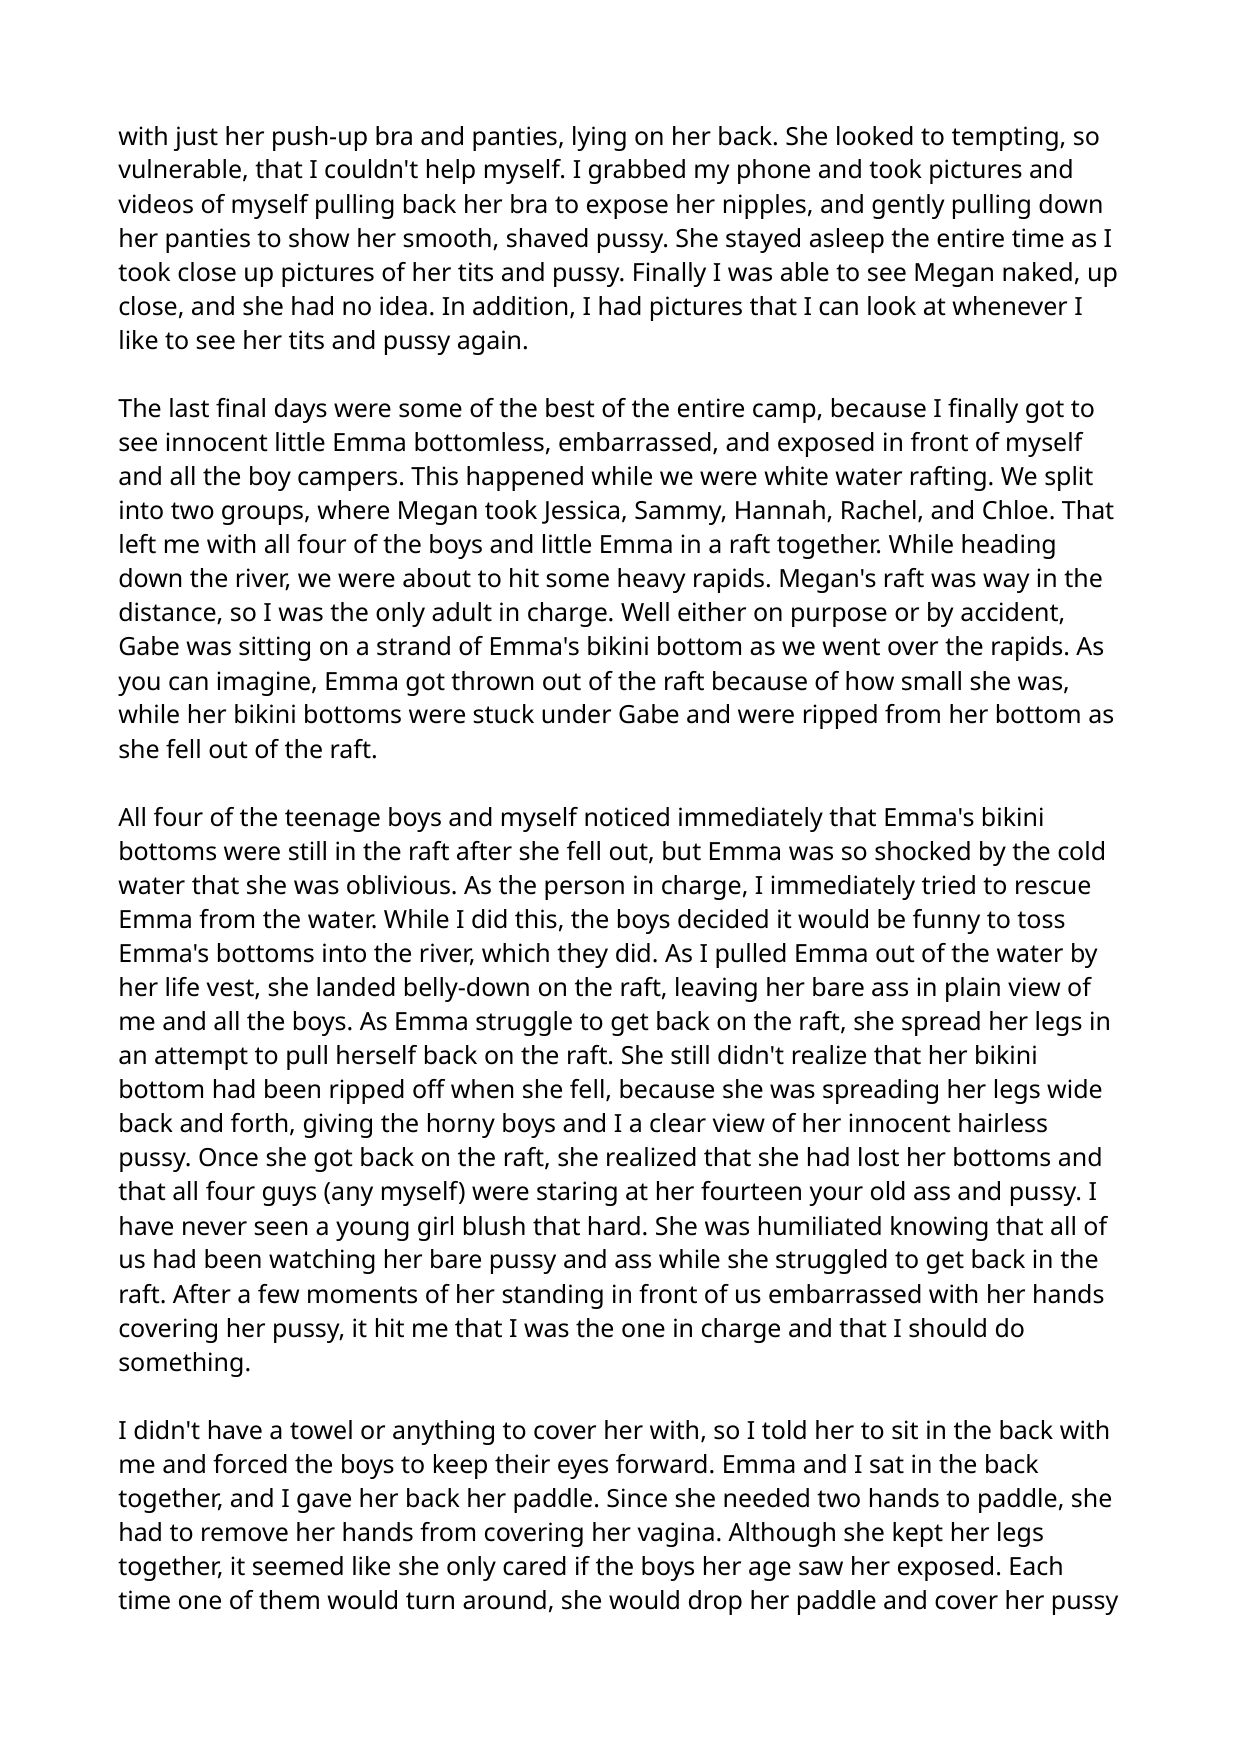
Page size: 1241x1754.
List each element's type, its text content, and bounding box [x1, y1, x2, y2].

text All four of the teenage boys and myself noticed immediately that Emma's bikini bottoms were still in the raft after she fell out, but Emma was so shocked by the cold water that she was oblivious. As the person in charge, I immediately tried to rescue Emma from the water. While I did this, the boys decided it would be funny to toss Emma's bottoms into the river, which they did. As I pulled Emma out of the water by her life vest, she landed belly-down on the raft, leaving her bare ass in plain view of me and all the boys. As Emma struggle to get back on the raft, she spread her legs in an attempt to pull herself back on the raft. She still didn't realize that her bikini bottom had been ripped off when she fell, because she was spreading her legs wide back and forth, giving the horny boys and I a clear view of her innocent hairless pussy. Once she got back on the raft, she realized that she had lost her bottoms and that all four guys (any myself) were staring at her fourteen your old ass and pussy. I have never seen a young girl blush that hard. She was humiliated knowing that all of us had been watching her bare pussy and ass while she struggled to get back in the raft. After a few moments of her standing in front of us embarrassed with her hands covering her pussy, it hit me that I was the one in charge and that I should do something. [118, 799, 1122, 1378]
text The last final days were some of the best of the entire camp, because I finally got to see innocent little Emma bottomless, embarrassed, and exposed in front of myself and all the boy campers. This happened while we were white water rafting. We split into two groups, where Megan took Jessica, Sammy, Hannah, Rachel, and Chloe. That left me with all four of the boys and little Emma in a raft together. While heading down the river, we were about to hit some heavy rapids. Megan's raft was way in the distance, so I was the only adult in charge. Well either on purpose or by accident, Gabe was sitting on a strand of Emma's bikini bottom as we went over the rapids. As you can imagine, Emma got thrown out of the raft because of how small she was, while her bikini bottoms were stuck under Gabe and were ripped from her bottom as she fell out of the raft. [118, 391, 1122, 765]
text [118, 118, 1122, 357]
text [118, 1412, 1122, 1617]
